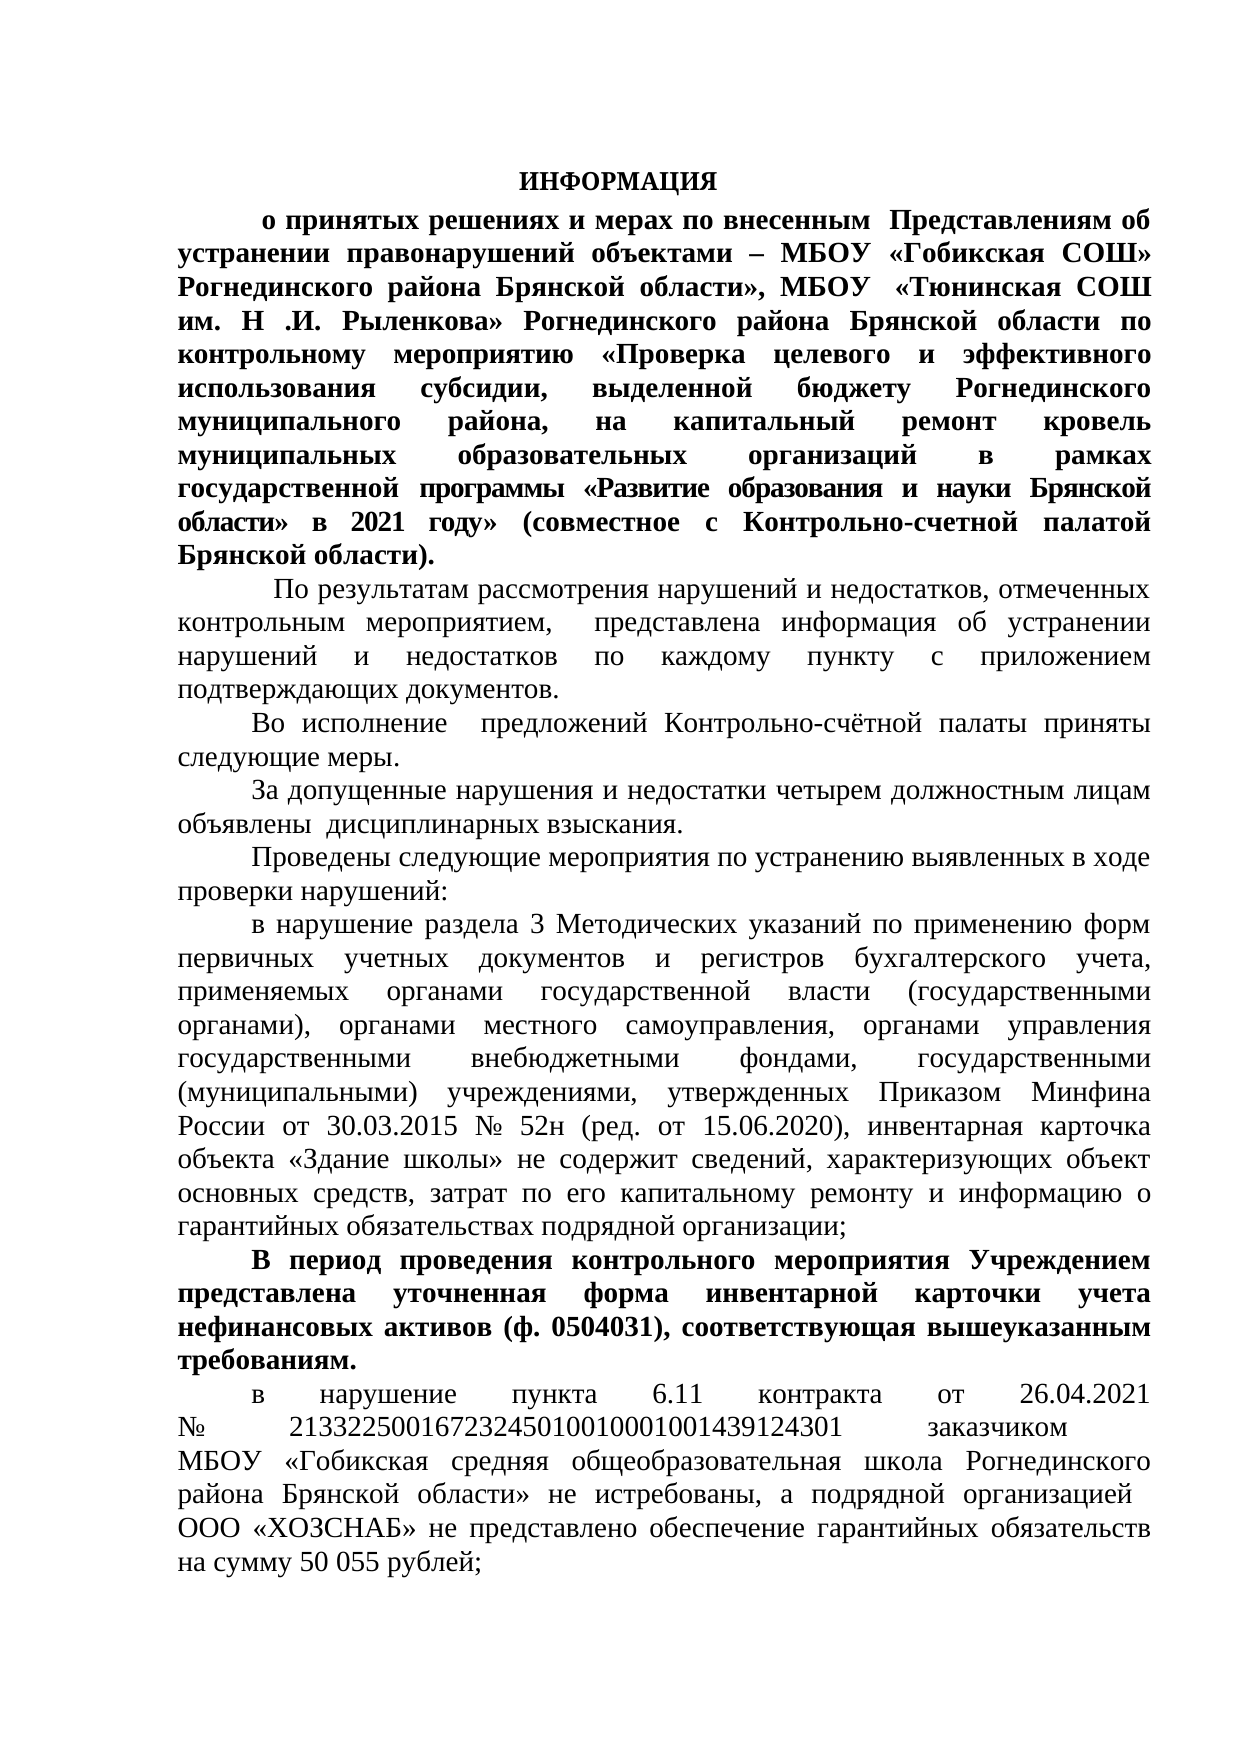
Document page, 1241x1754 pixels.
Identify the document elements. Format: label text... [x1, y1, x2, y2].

text Проведены следующие мероприятия по устранению выявленных в ходе проверки нарушений: [177, 839, 1152, 906]
subtitle ИНФОРМАЦИЯ [177, 168, 1152, 197]
text в нарушение раздела 3 Методических указаний по применению форм первичных учетных документов и регистров бухгалтерского учета, применяемых органами государственной власти (государственными органами), органами местного самоуправления, органами управления государственными внебюджетными фондами, государственными (муниципальными) учреждениями, утвержденных Приказом Минфина России от 30.03.2015 № 52н (ред. от 15.06.2020), инвентарная карточка объекта «Здание школы» не содержит сведений, характеризующих объект основных средств, затрат по его капитальному ремонту и информацию о гарантийных обязательствах подрядной организации; [177, 906, 1152, 1242]
text Во исполнение предложений Контрольно-счётной палаты приняты следующие меры. [177, 705, 1152, 772]
text За допущенные нарушения и недостатки четырем должностным лицам объявлены дисциплинарных взыскания. [177, 772, 1152, 839]
text в нарушение пункта 6.11 контракта от 26.04.2021 № 21332250016723245010010001001439124301 заказчиком МБОУ «Гобикская средняя общеобразовательная школа Рогнединского района Брянской области» не истребованы, а подрядной организацией ООО «ХОЗСНАБ» не представлено обеспечение гарантийных обязательств на сумму 50 055 рублей; [177, 1376, 1152, 1577]
text В период проведения контрольного мероприятия Учреждением представлена уточненная форма инвентарной карточки учета нефинансовых активов (ф. 0504031), соответствующая вышеуказанным требованиям. [177, 1242, 1152, 1376]
text о принятых решениях и мерах по внесенным Представлениям об устранении правонарушений объектами – МБОУ «Гобикская СОШ» Рогнединского района Брянской области», МБОУ «Тюнинская СОШ им. Н .И. Рыленкова» Рогнединского района Брянской области по контрольному мероприятию «Проверка целевого и эффективного использования субсидии, выделенной бюджету Рогнединского муниципального района, на капитальный ремонт кровель муниципальных образовательных организаций в рамках государственной программы «Развитие образования и науки Брянской области» в 2021 году» (совместное с Контрольно-счетной палатой Брянской области). [177, 202, 1152, 571]
text По результатам рассмотрения нарушений и недостатков, отмеченных контрольным мероприятием, представлена информация об устранении нарушений и недостатков по каждому пункту с приложением подтверждающих документов. [177, 571, 1152, 705]
